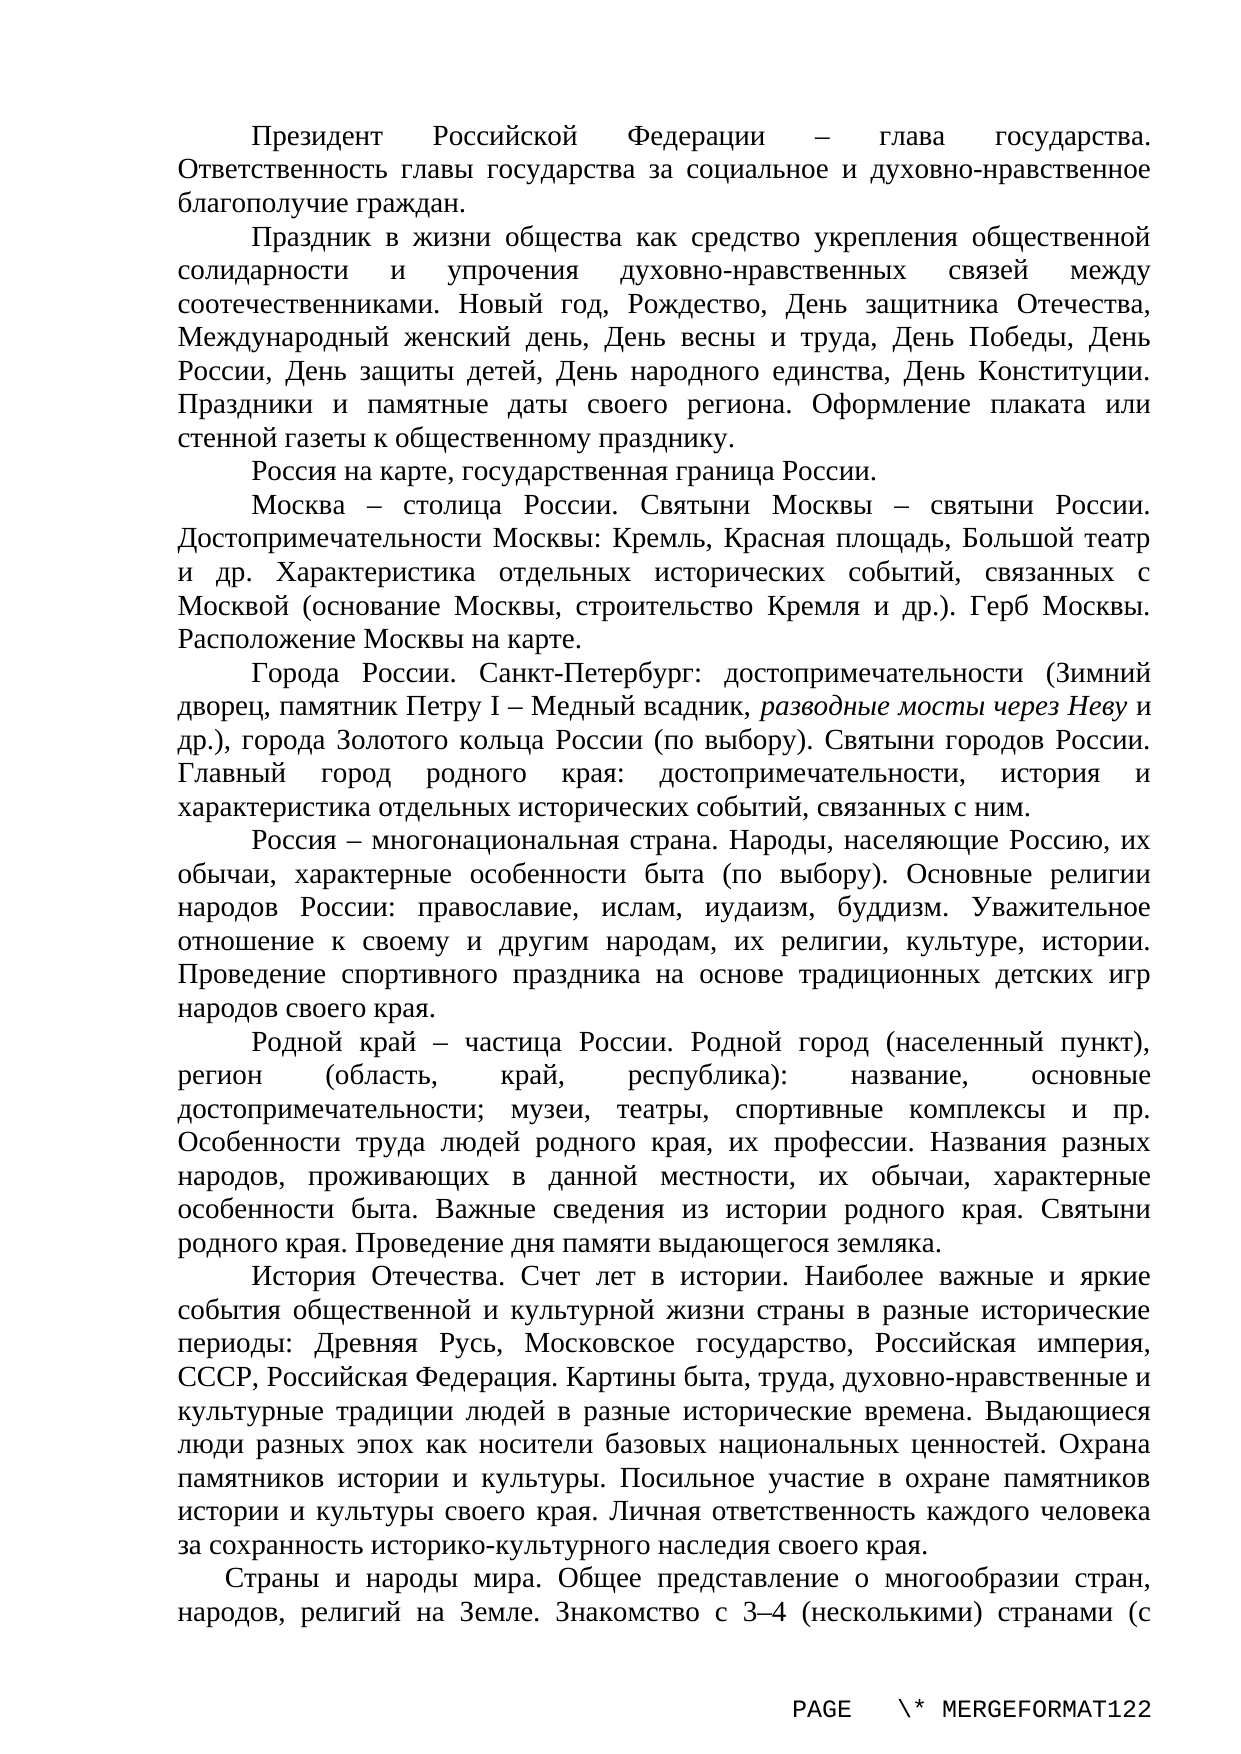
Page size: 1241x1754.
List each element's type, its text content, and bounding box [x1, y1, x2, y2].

text Праздник в жизни общества как средство укрепления общественной солидарности и упрочения духовно-нравственных связей между соотечественниками. Новый год, Рождество, День защитника Отечества, Международный женский день, День весны и труда, День Победы, День России, День защиты детей, День народного единства, День Конституции. Праздники и памятные даты своего региона. Оформление плаката или стенной газеты к общественному празднику. [177, 219, 1152, 453]
text Россия – многонациональная страна. Народы, населяющие Россию, их обычаи, характерные особенности быта (по выбору). Основные религии народов России: православие, ислам, иудаизм, буддизм. Уважительное отношение к своему и другим народам, их религии, культуре, истории. Проведение спортивного праздника на основе традиционных детских игр народов своего края. [177, 822, 1152, 1024]
text Москва – столица России. Святыни Москвы – святыни России. Достопримечательности Москвы: Кремль, Красная площадь, Большой театр и др. Характеристика отдельных исторических событий, связанных с Москвой (основание Москвы, строительство Кремля и др.). Герб Москвы. Расположение Москвы на карте. [177, 487, 1152, 655]
text Россия на карте, государственная граница России. [177, 453, 1152, 487]
text История Отечества. Счет лет в истории. Наиболее важные и яркие события общественной и культурной жизни страны в разные исторические периоды: Древняя Русь, Московское государство, Российская империя, СССР, Российская Федерация. Картины быта, труда, духовно-нравственные и культурные традиции людей в разные исторические времена. Выдающиеся люди разных эпох как носители базовых национальных ценностей. Охрана памятников истории и культуры. Посильное участие в охране памятников истории и культуры своего края. Личная ответственность каждого человека за сохранность историко-культурного наследия своего края. [177, 1258, 1152, 1560]
text Родной край – частица России. Родной город (населенный пункт), регион (область, край, республика): название, основные достопримечательности; музеи, театры, спортивные комплексы и пр. Особенности труда людей родного края, их профессии. Названия разных народов, проживающих в данной местности, их обычаи, характерные особенности быта. Важные сведения из истории родного края. Святыни родного края. Проведение дня памяти выдающегося земляка. [177, 1024, 1152, 1258]
text Президент Российской Федерации – глава государства. Ответственность главы государства за социальное и духовно-нравственное благополучие граждан. [177, 118, 1152, 219]
text Города России. Санкт-Петербург: достопримечательности (Зимний дворец, памятник Петру I – Медный всадник, разводные мосты через Неву и др.), города Золотого кольца России (по выбору). Святыни городов России. Главный город родного края: достопримечательности, история и характеристика отдельных исторических событий, связанных с ним. [177, 655, 1152, 822]
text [177, 1560, 1152, 1627]
